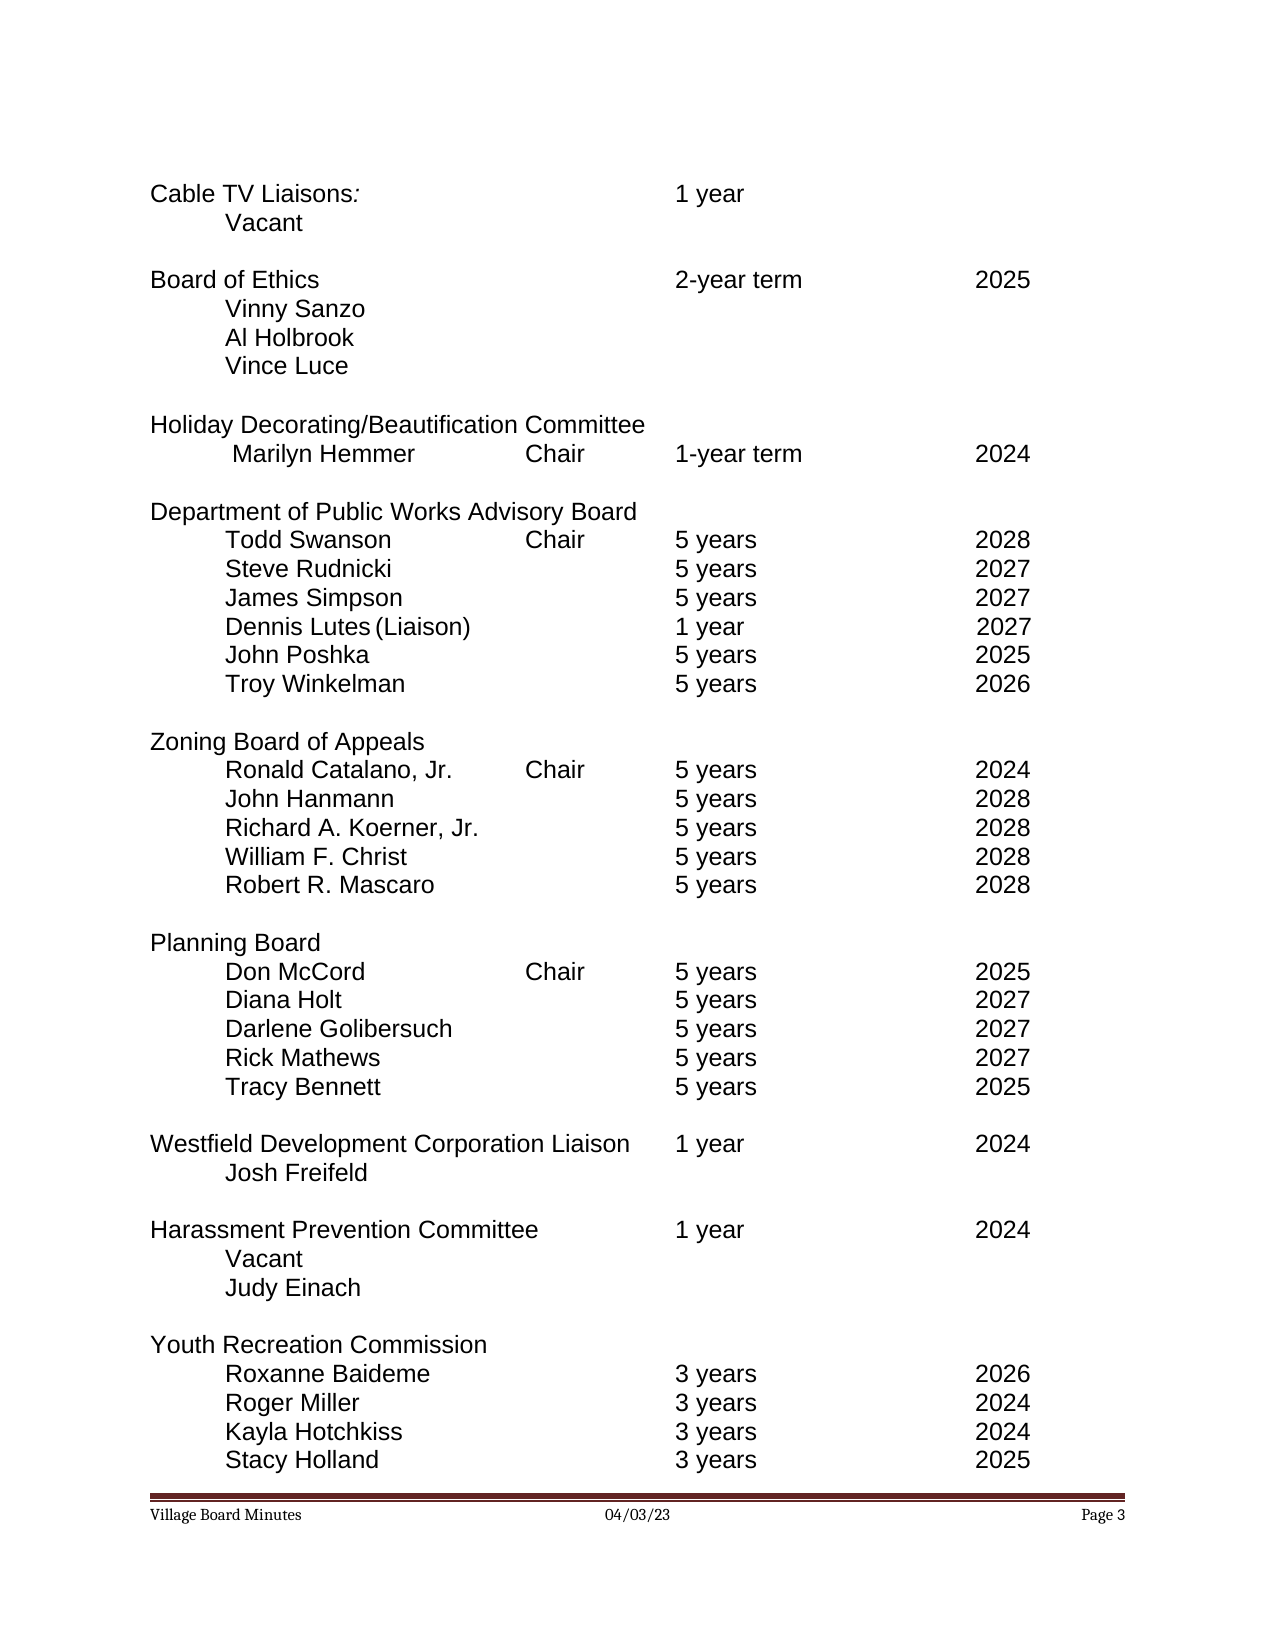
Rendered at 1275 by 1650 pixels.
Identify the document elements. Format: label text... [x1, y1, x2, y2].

text Marilyn Hemmer Chair 1-year term 2024 [225, 439, 1125, 468]
text Vince Luce [150, 351, 1125, 380]
text Troy Winkelman 5 years 2026 [150, 669, 1125, 698]
text Board of Ethics 2-year term 2025 [150, 265, 1125, 294]
text Ronald Catalano, Jr. Chair 5 years 2024 [225, 756, 1125, 784]
text Josh Freifeld [150, 1158, 1125, 1187]
text Roxanne Baideme 3 years 2026 [150, 1359, 1125, 1388]
text Westfield Development Corporation Liaison 1 year 2024 [150, 1129, 1125, 1158]
text Kayla Hotchkiss 3 years 2024 [150, 1417, 1125, 1446]
text Darlene Golibersuch 5 years 2027 [150, 1014, 1125, 1043]
text Department of Public Works Advisory Board [150, 497, 1125, 526]
text Diana Holt 5 years 2027 [225, 986, 1125, 1014]
text Robert R. Mascaro 5 years 2028 [150, 871, 1125, 899]
text Zoning Board of Appeals [150, 727, 1125, 756]
text John Hanmann 5 years 2028 [150, 784, 1125, 813]
text Judy Einach [150, 1273, 1125, 1302]
text Stacy Holland 3 years 2025 [150, 1446, 1125, 1474]
text Richard A. Koerner, Jr. 5 years 2028 [150, 813, 1125, 842]
text William F. Christ 5 years 2028 [150, 842, 1125, 871]
text Holiday Decorating/Beautification Committee [150, 411, 1125, 439]
text Vacant [225, 207, 1125, 236]
text James Simpson 5 years 2027 [150, 583, 1125, 612]
text John Poshka 5 years 2025 [150, 641, 1125, 669]
text Harassment Prevention Committee 1 year 2024 [150, 1216, 1125, 1244]
text Dennis Lutes (Liaison) 1 year 2027 [150, 612, 1125, 641]
text Vinny Sanzo [150, 294, 1125, 322]
text Al Holbrook [150, 322, 1125, 351]
text Steve Rudnicki 5 years 2027 [150, 554, 1125, 583]
text Vacant [150, 1244, 1125, 1273]
text Tracy Bennett 5 years 2025 [225, 1072, 1125, 1101]
text Roger Miller 3 years 2024 [150, 1388, 1125, 1417]
text Cable TV Liaisons: 1 year [150, 179, 1125, 207]
text Youth Recreation Commission [150, 1331, 1125, 1359]
text Planning Board [150, 928, 1125, 957]
text Don McCord Chair 5 years 2025 [150, 957, 1125, 986]
text Rick Mathews 5 years 2027 [225, 1043, 1125, 1072]
text Todd Swanson Chair 5 years 2028 [225, 526, 1125, 554]
